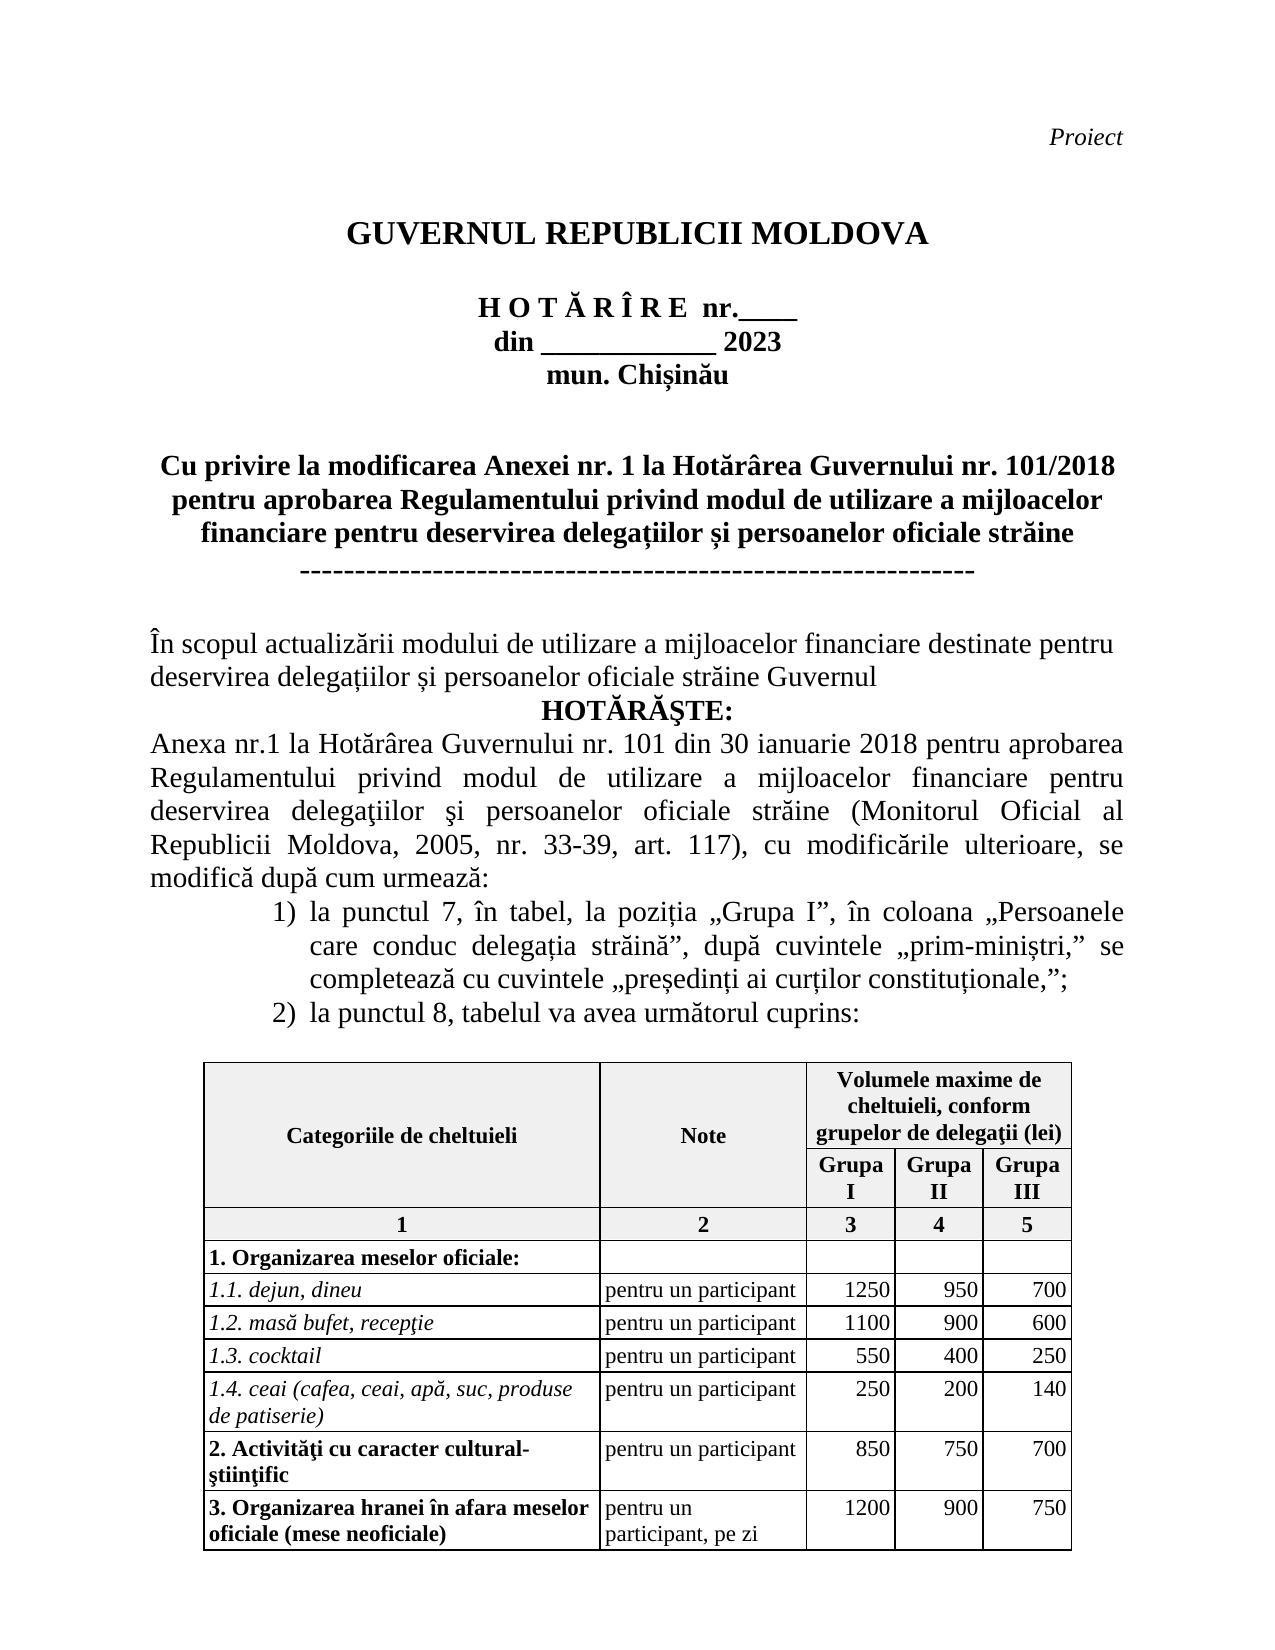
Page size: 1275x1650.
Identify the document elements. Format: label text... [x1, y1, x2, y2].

table_cell 1.4. ceai (cafea, ceai, apă, suc, produse de patiserie) [205, 1373, 599, 1431]
table_cell 3 [807, 1208, 894, 1239]
table_cell 250 [984, 1340, 1071, 1371]
table_cell Grupa III [984, 1149, 1071, 1207]
table_cell pentru un participant [601, 1307, 806, 1338]
table_cell Grupa I [807, 1149, 894, 1207]
table_cell pentru un participant [601, 1340, 806, 1371]
table_cell 1200 [807, 1491, 894, 1549]
table_cell 400 [896, 1340, 982, 1371]
table_cell 1 [205, 1208, 599, 1239]
table_cell 700 [984, 1274, 1071, 1305]
table_cell 900 [896, 1307, 982, 1338]
table_cell pentru un participant [601, 1432, 806, 1490]
text H O T Ă R Î R E nr.____ [150, 290, 1125, 324]
table_cell 250 [807, 1373, 894, 1431]
text Cu privire la modificarea Anexei nr. 1 la Hotărârea Guvernului nr. 101/2018 pentru aprobarea Regulamentului privind modul de utilizare a mijloacelor financiare pentru deservirea delegațiilor și persoanelor oficiale străine ------------------------------------------------------------- [150, 448, 1125, 587]
table_cell 550 [807, 1340, 894, 1371]
table_cell 1.3. cocktail [205, 1340, 599, 1371]
table_cell 4 [896, 1208, 982, 1239]
text HOTĂRĂŞTE: [150, 693, 1125, 726]
table_cell 750 [896, 1432, 982, 1490]
table_cell 1100 [807, 1307, 894, 1338]
table_cell [601, 1241, 806, 1272]
table_cell pentru un participant [601, 1274, 806, 1305]
table_cell 900 [896, 1491, 982, 1549]
table_cell 1250 [807, 1274, 894, 1305]
text din ____________ 2023 [150, 324, 1125, 357]
table_cell [984, 1241, 1071, 1272]
text Proiect [150, 122, 1125, 151]
table_cell 1.1. dejun, dineu [205, 1274, 599, 1305]
list la punctul 8, tabelul va avea următorul cuprins: [272, 995, 1125, 1028]
text mun. Chișinău [150, 357, 1125, 391]
text GUVERNUL REPUBLICII MOLDOVA [150, 214, 1125, 252]
table_cell 950 [896, 1274, 982, 1305]
table_cell 750 [984, 1491, 1071, 1549]
table_cell 5 [984, 1208, 1071, 1239]
table_cell 3. Organizarea hranei în afara meselor oficiale (mese neoficiale) [205, 1491, 599, 1549]
table_header Note [601, 1063, 806, 1207]
table_cell 1.2. masă bufet, recepţie [205, 1307, 599, 1338]
table_header Volumele maxime de cheltuieli, conform grupelor de delegaţii (lei) [807, 1063, 1071, 1147]
table_cell [807, 1241, 894, 1272]
table_cell pentru un participant, pe zi [601, 1491, 806, 1549]
table_cell Grupa II [896, 1149, 982, 1207]
table_cell 850 [807, 1432, 894, 1490]
table_header Categoriile de cheltuieli [205, 1063, 599, 1207]
table_cell pentru un participant [601, 1373, 806, 1431]
table_cell 2. Activităţi cu caracter cultural-ştiinţific [205, 1432, 599, 1490]
table_cell 200 [896, 1373, 982, 1431]
table_cell 600 [984, 1307, 1071, 1338]
table_cell 140 [984, 1373, 1071, 1431]
list la punctul 7, în tabel, la poziția „Grupa I”, în coloana „Persoanele care conduc delegația străină”, după cuvintele „prim-miniștri,” se completează cu cuvintele „președinți ai curților constituționale,”; [272, 894, 1125, 995]
text În scopul actualizării modului de utilizare a mijloacelor financiare destinate pentru deservirea delegațiilor și persoanelor oficiale străine Guvernul [150, 626, 1125, 693]
table_cell 700 [984, 1432, 1071, 1490]
table_cell 2 [601, 1208, 806, 1239]
table_cell [896, 1241, 982, 1272]
text Anexa nr.1 la Hotărârea Guvernului nr. 101 din 30 ianuarie 2018 pentru aprobarea Regulamentului privind modul de utilizare a mijloacelor financiare pentru deservirea delegaţiilor şi persoanelor oficiale străine (Monitorul Oficial al Republicii Moldova, 2005, nr. 33-39, art. 117), cu modificările ulterioare, se modifică după cum urmează: [150, 726, 1125, 894]
table_cell 1. Organizarea meselor oficiale: [205, 1241, 599, 1272]
